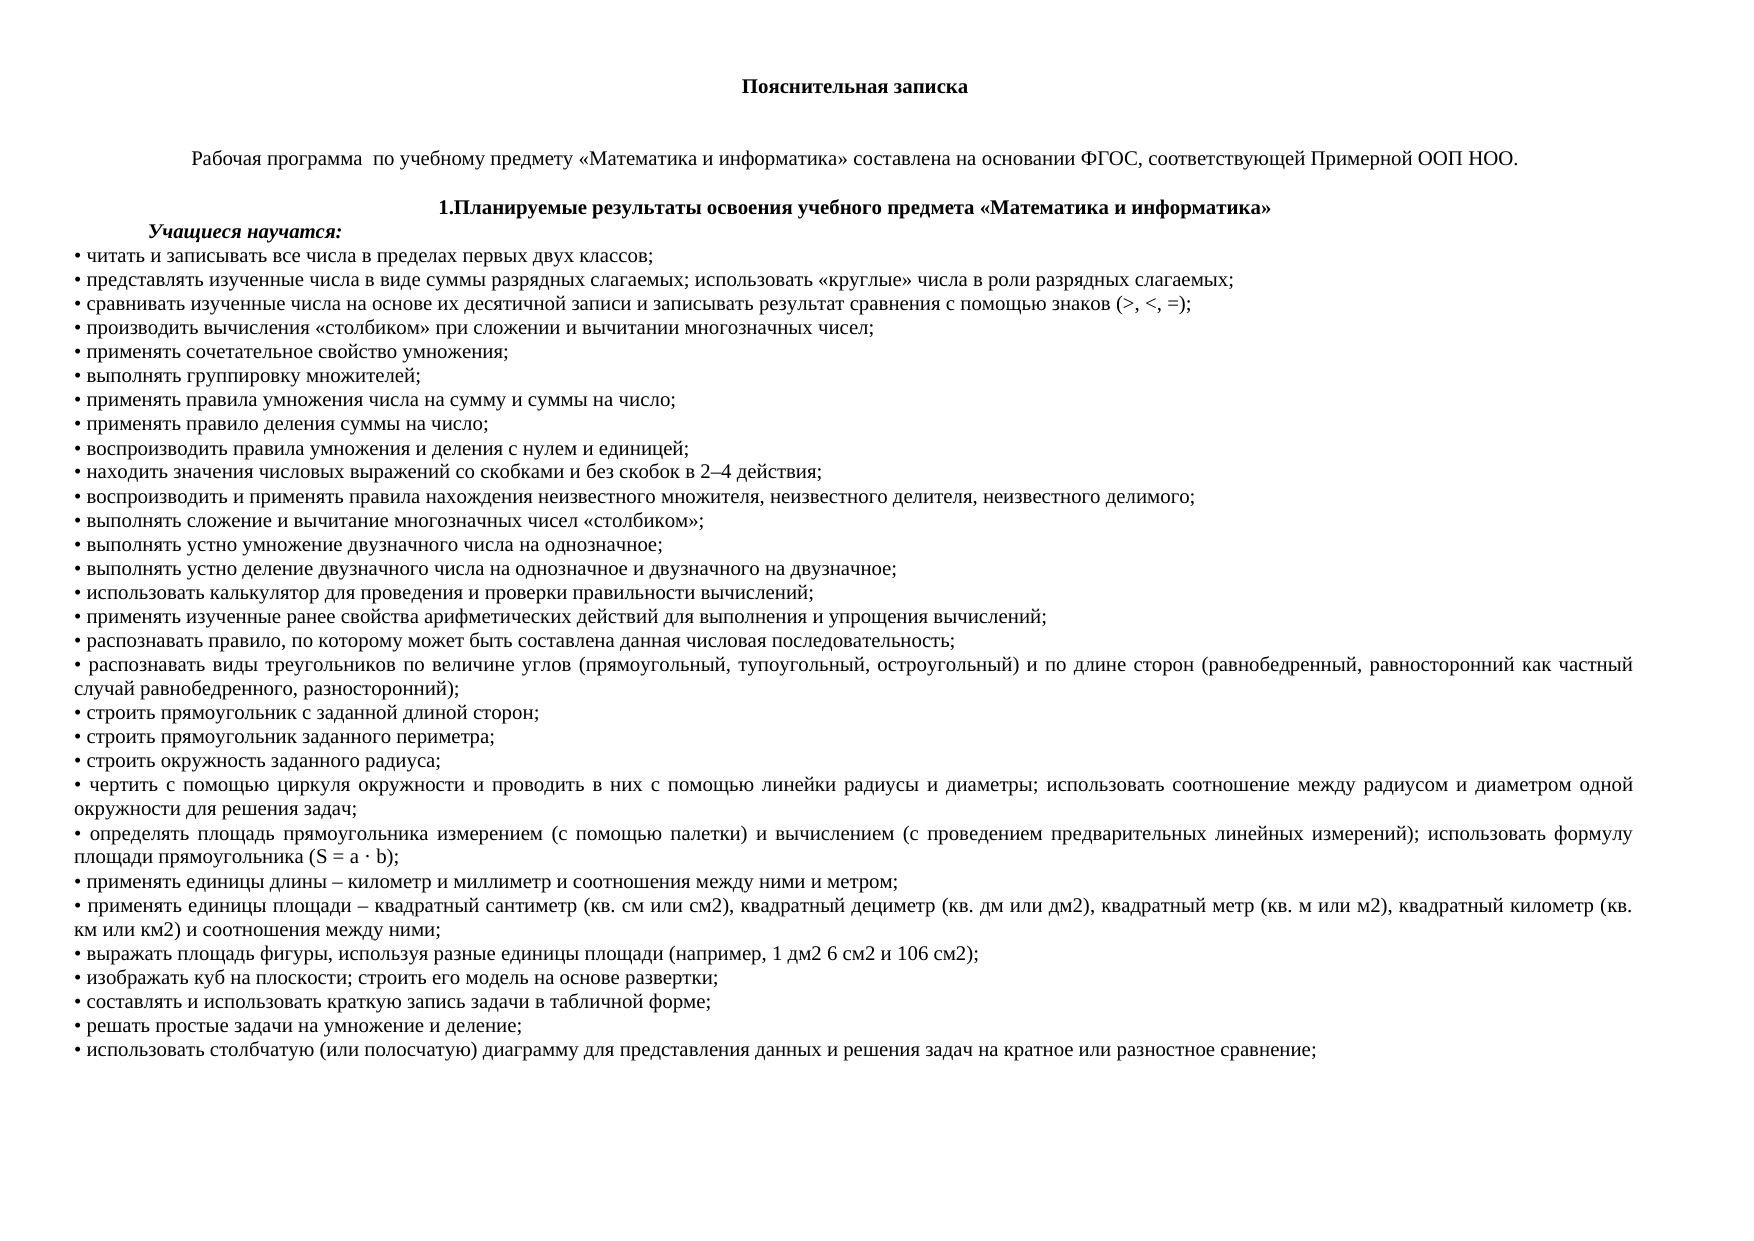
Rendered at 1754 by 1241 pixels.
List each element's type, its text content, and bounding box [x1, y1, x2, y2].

text • распознавать правило, по которому может быть составлена данная числовая последовательность; [74, 628, 1636, 652]
text • выражать площадь фигуры, используя разные единицы площади (например, 1 дм2 6 см2 и 106 см2); [74, 941, 1636, 965]
text • выполнять устно деление двузначного числа на однозначное и двузначного на двузначное; [74, 556, 1636, 580]
text • представлять изученные числа в виде суммы разрядных слагаемых; использовать «круглые» числа в роли разрядных слагаемых; [74, 267, 1636, 291]
text • выполнять сложение и вычитание многозначных чисел «столбиком»; [74, 508, 1636, 532]
text • воспроизводить правила умножения и деления с нулем и единицей; [74, 435, 1636, 459]
text • выполнять группировку множителей; [74, 363, 1636, 387]
text • строить прямоугольник с заданной длиной сторон; [74, 700, 1636, 724]
text • применять сочетательное свойство умножения; [74, 339, 1636, 363]
text • применять правило деления суммы на число; [74, 411, 1636, 435]
text • составлять и использовать краткую запись задачи в табличной форме; [74, 989, 1636, 1013]
text • решать простые задачи на умножение и деление; [74, 1013, 1636, 1037]
text • применять правила умножения числа на сумму и суммы на число; [74, 387, 1636, 411]
text • производить вычисления «столбиком» при сложении и вычитании многозначных чисел; [74, 315, 1636, 339]
text • воспроизводить и применять правила нахождения неизвестного множителя, неизвестного делителя, неизвестного делимого; [74, 483, 1636, 508]
text • изображать куб на плоскости; строить его модель на основе развертки; [74, 965, 1636, 989]
text • распознавать виды треугольников по величине углов (прямоугольный, тупоугольный, остроугольный) и по длине сторон (равнобедренный, равносторонний как частный случай равнобедренного, разносторонний); [74, 652, 1636, 700]
text • сравнивать изученные числа на основе их десятичной записи и записывать результат сравнения с помощью знаков (>, <, =); [74, 291, 1636, 315]
text • строить окружность заданного радиуса; [74, 748, 1636, 772]
text • выполнять устно умножение двузначного числа на однозначное; [74, 532, 1636, 556]
text Рабочая программа по учебному предмету «Математика и информатика» составлена на основании ФГОС, соответствующей Примерной ООП НОО. [74, 146, 1636, 170]
text • использовать столбчатую (или полосчатую) диаграмму для представления данных и решения задач на кратное или разностное сравнение; [74, 1037, 1636, 1061]
text • чертить с помощью циркуля окружности и проводить в них с помощью линейки радиусы и диаметры; использовать соотношение между радиусом и диаметром одной окружности для решения задач; [74, 772, 1636, 820]
text • строить прямоугольник заданного периметра; [74, 724, 1636, 748]
text • применять единицы площади – квадратный сантиметр (кв. см или см2), квадратный дециметр (кв. дм или дм2), квадратный метр (кв. м или м2), квадратный километр (кв. км или км2) и соотношения между ними; [74, 893, 1636, 941]
text Пояснительная записка [74, 74, 1636, 98]
text • применять изученные ранее свойства арифметических действий для выполнения и упрощения вычислений; [74, 604, 1636, 628]
text • находить значения числовых выражений со скобками и без скобок в 2–4 действия; [74, 459, 1636, 483]
text 1.Планируемые результаты освоения учебного предмета «Математика и информатика» [74, 195, 1636, 219]
text • читать и записывать все числа в пределах первых двух классов; [74, 243, 1636, 267]
text • использовать калькулятор для проведения и проверки правильности вычислений; [74, 580, 1636, 604]
text Учащиеся научатся: [74, 219, 1636, 243]
text • применять единицы длины – километр и миллиметр и соотношения между ними и метром; [74, 868, 1636, 893]
text • определять площадь прямоугольника измерением (с помощью палетки) и вычислением (с проведением предварительных линейных измерений); использовать формулу площади прямоугольника (S = a · b); [74, 820, 1636, 868]
